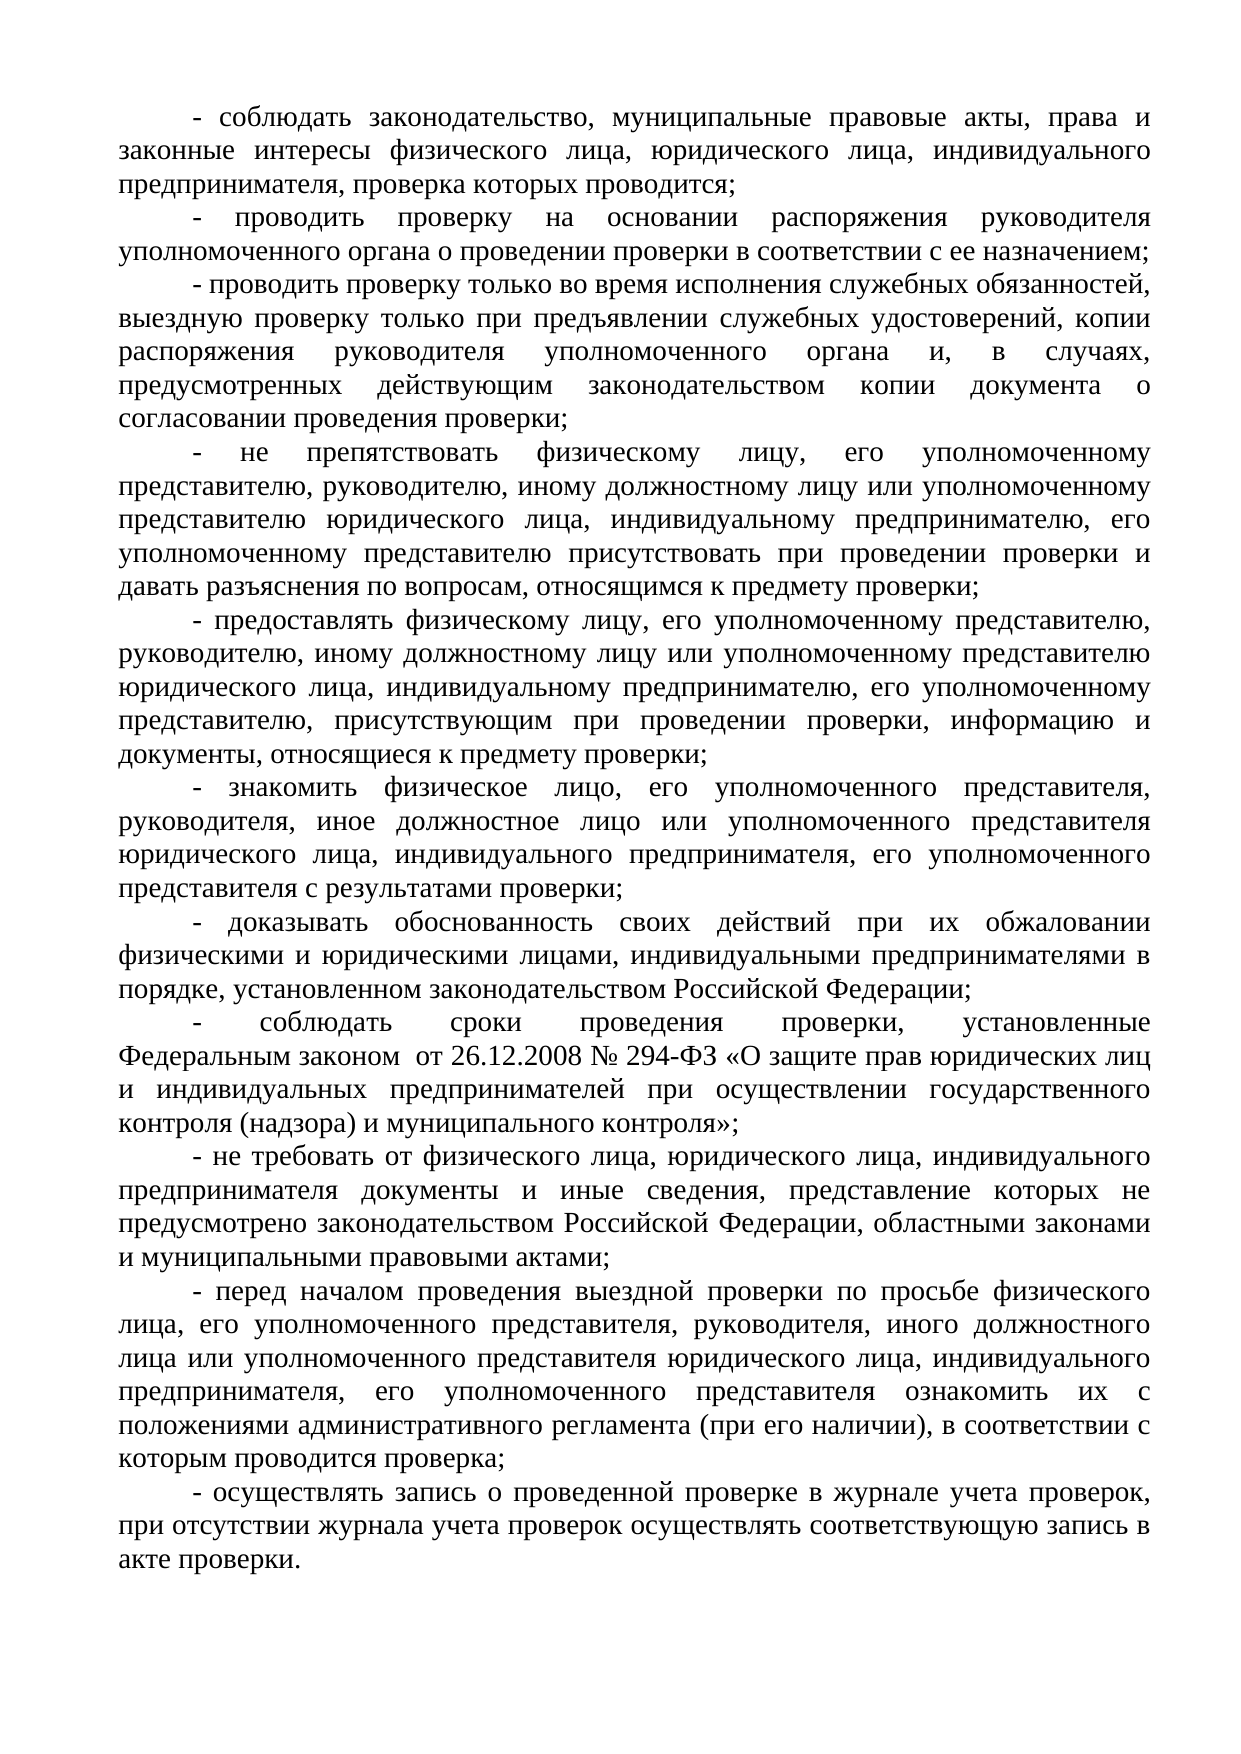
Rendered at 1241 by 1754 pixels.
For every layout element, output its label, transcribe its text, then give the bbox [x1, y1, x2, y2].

text - не препятствовать физическому лицу, его уполномоченному представителю, руководителю, иному должностному лицу или уполномоченному представителю юридического лица, индивидуальному предпринимателю, его уполномоченному представителю присутствовать при проведении проверки и давать разъяснения по вопросам, относящимся к предмету проверки; [118, 434, 1152, 602]
text - не требовать от физического лица, юридического лица, индивидуального предпринимателя документы и иные сведения, представление которых не предусмотрено законодательством Российской Федерации, областными законами и муниципальными правовыми актами; [118, 1138, 1152, 1273]
text - соблюдать сроки проведения проверки, установленные Федеральным законом от 26.12.2008 № 294-ФЗ «О защите прав юридических лиц и индивидуальных предпринимателей при осуществлении государственного контроля (надзора) и муниципального контроля»; [118, 1004, 1152, 1071]
text - знакомить физическое лицо, его уполномоченного представителя, руководителя, иное должностное лицо или уполномоченного представителя юридического лица, индивидуального предпринимателя, его уполномоченного представителя с результатами проверки; [118, 769, 1152, 904]
text - предоставлять физическому лицу, его уполномоченному представителю, руководителю, иному должностному лицу или уполномоченному представителю юридического лица, индивидуальному предпринимателю, его уполномоченному представителю, присутствующим при проведении проверки, информацию и документы, относящиеся к предмету проверки; [118, 602, 1152, 769]
text - проводить проверку только во время исполнения служебных обязанностей, выездную проверку только при предъявлении служебных удостоверений, копии распоряжения руководителя уполномоченного органа и, в случаях, предусмотренных действующим законодательством копии документа о согласовании проведения проверки; [118, 266, 1152, 434]
text - перед началом проведения выездной проверки по просьбе физического лица, его уполномоченного представителя, руководителя, иного должностного лица или уполномоченного представителя юридического лица, индивидуального предпринимателя, его уполномоченного представителя ознакомить их с положениями административного регламента (при его наличии), в соответствии с которым проводится проверка; [118, 1273, 1152, 1474]
text - доказывать обоснованность своих действий при их обжаловании физическими и юридическими лицами, индивидуальными предпринимателями в порядке, установленном законодательством Российской Федерации; [118, 904, 1152, 1004]
text - проводить проверку на основании распоряжения руководителя уполномоченного органа о проведении проверки в соответствии с ее назначением; [118, 199, 1152, 266]
text - соблюдать законодательство, муниципальные правовые акты, права и законные интересы физического лица, юридического лица, индивидуального предпринимателя, проверка которых проводится; [118, 99, 1152, 199]
text - осуществлять запись о проведенной проверке в журнале учета проверок, при отсутствии журнала учета проверок осуществлять соответствующую запись в акте проверки. [118, 1474, 1152, 1574]
